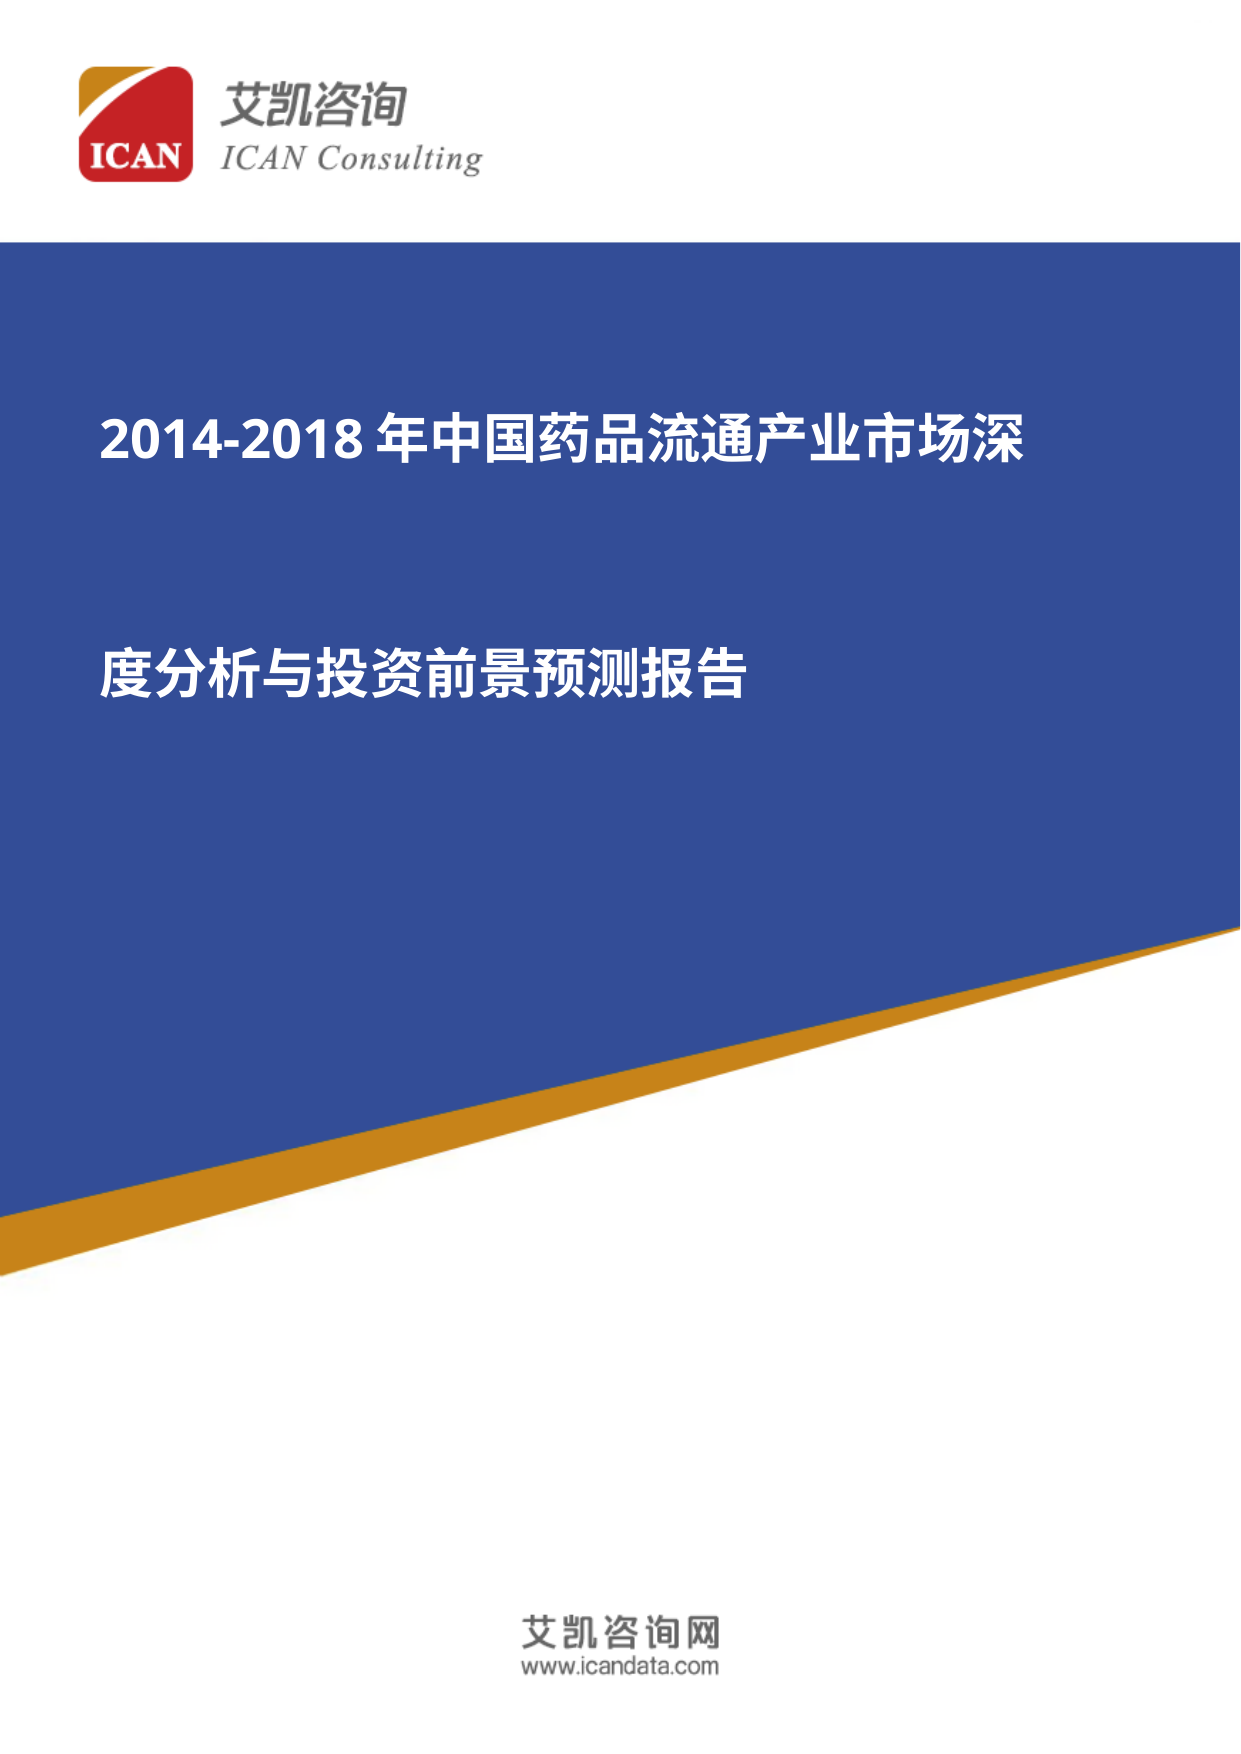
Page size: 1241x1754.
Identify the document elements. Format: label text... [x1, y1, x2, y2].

picture [0, 5, 1241, 1754]
subtitle 2014-2018年中国药品流通产业市场深度分析与投资前景预测报告 [99, 386, 1053, 718]
